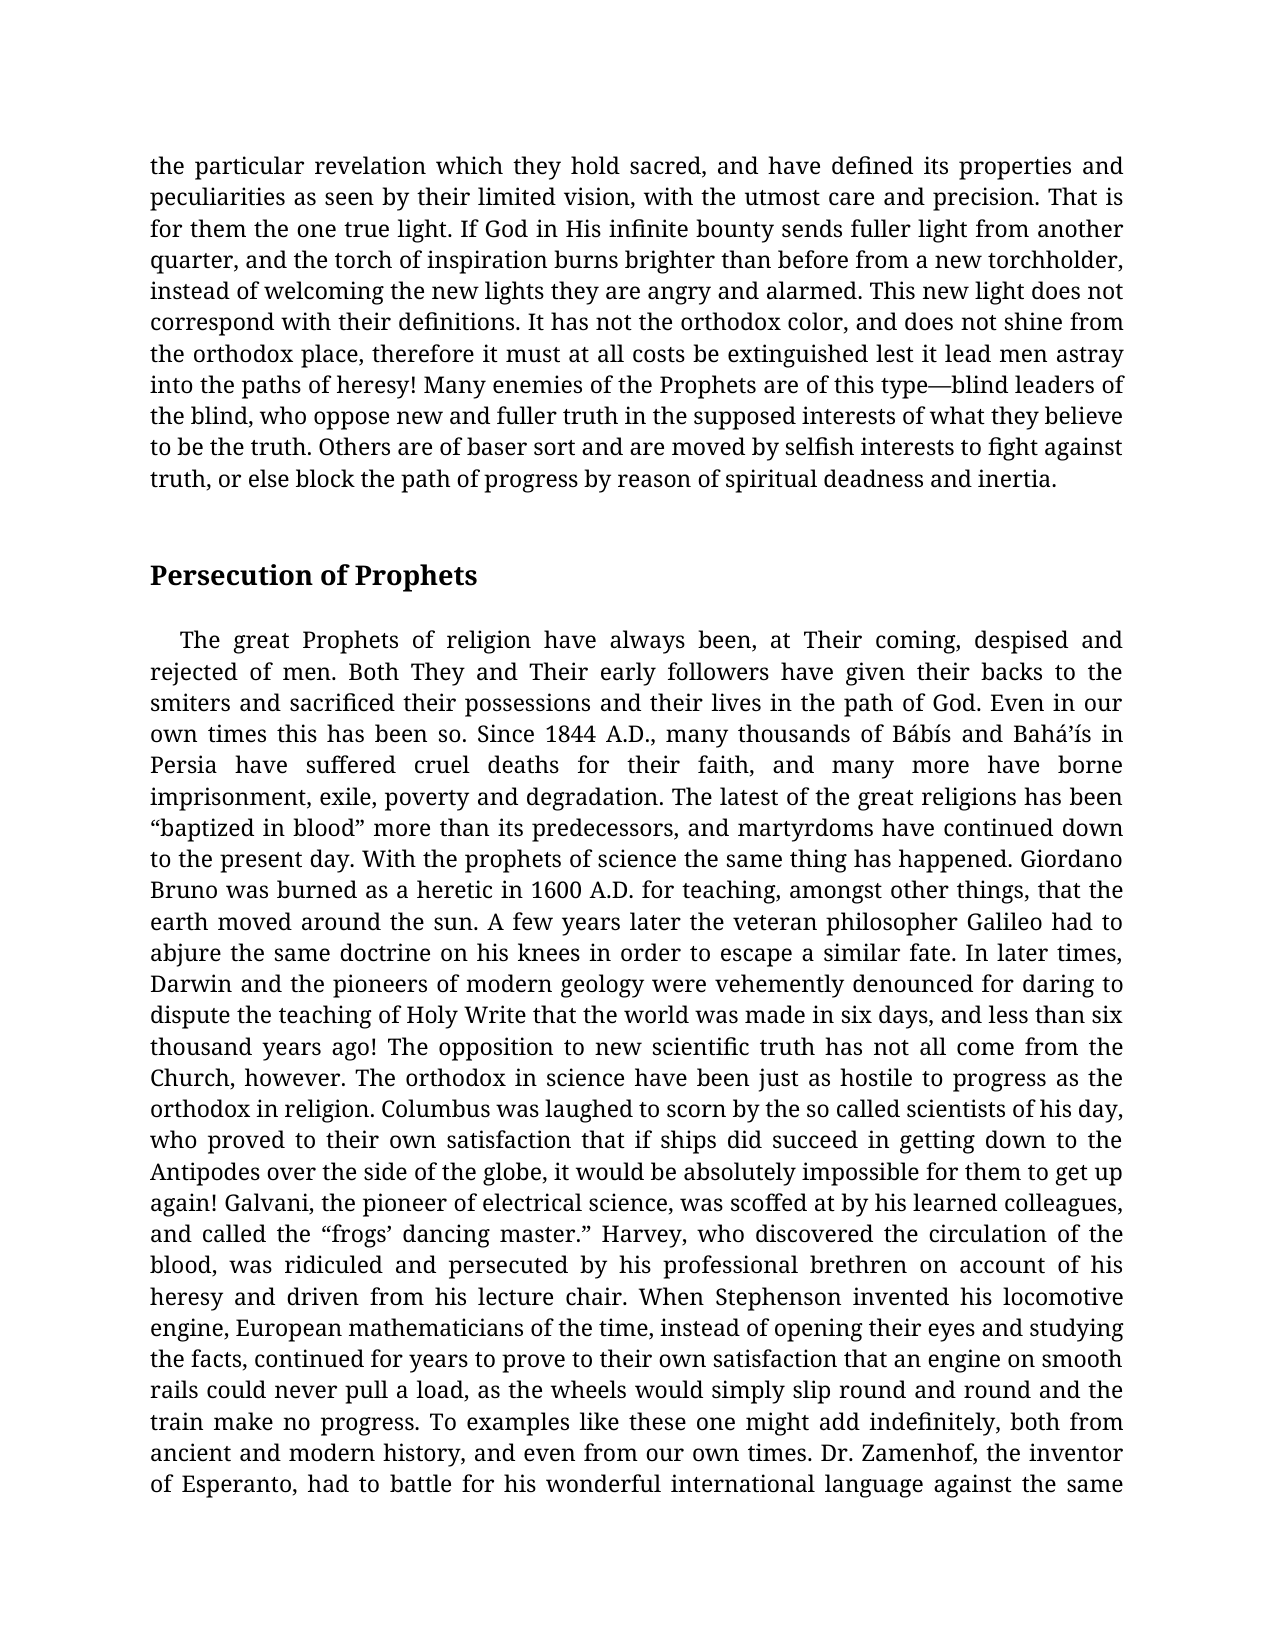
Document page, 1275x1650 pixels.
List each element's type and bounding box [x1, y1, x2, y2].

text [150, 624, 1125, 1499]
text [150, 150, 1125, 494]
